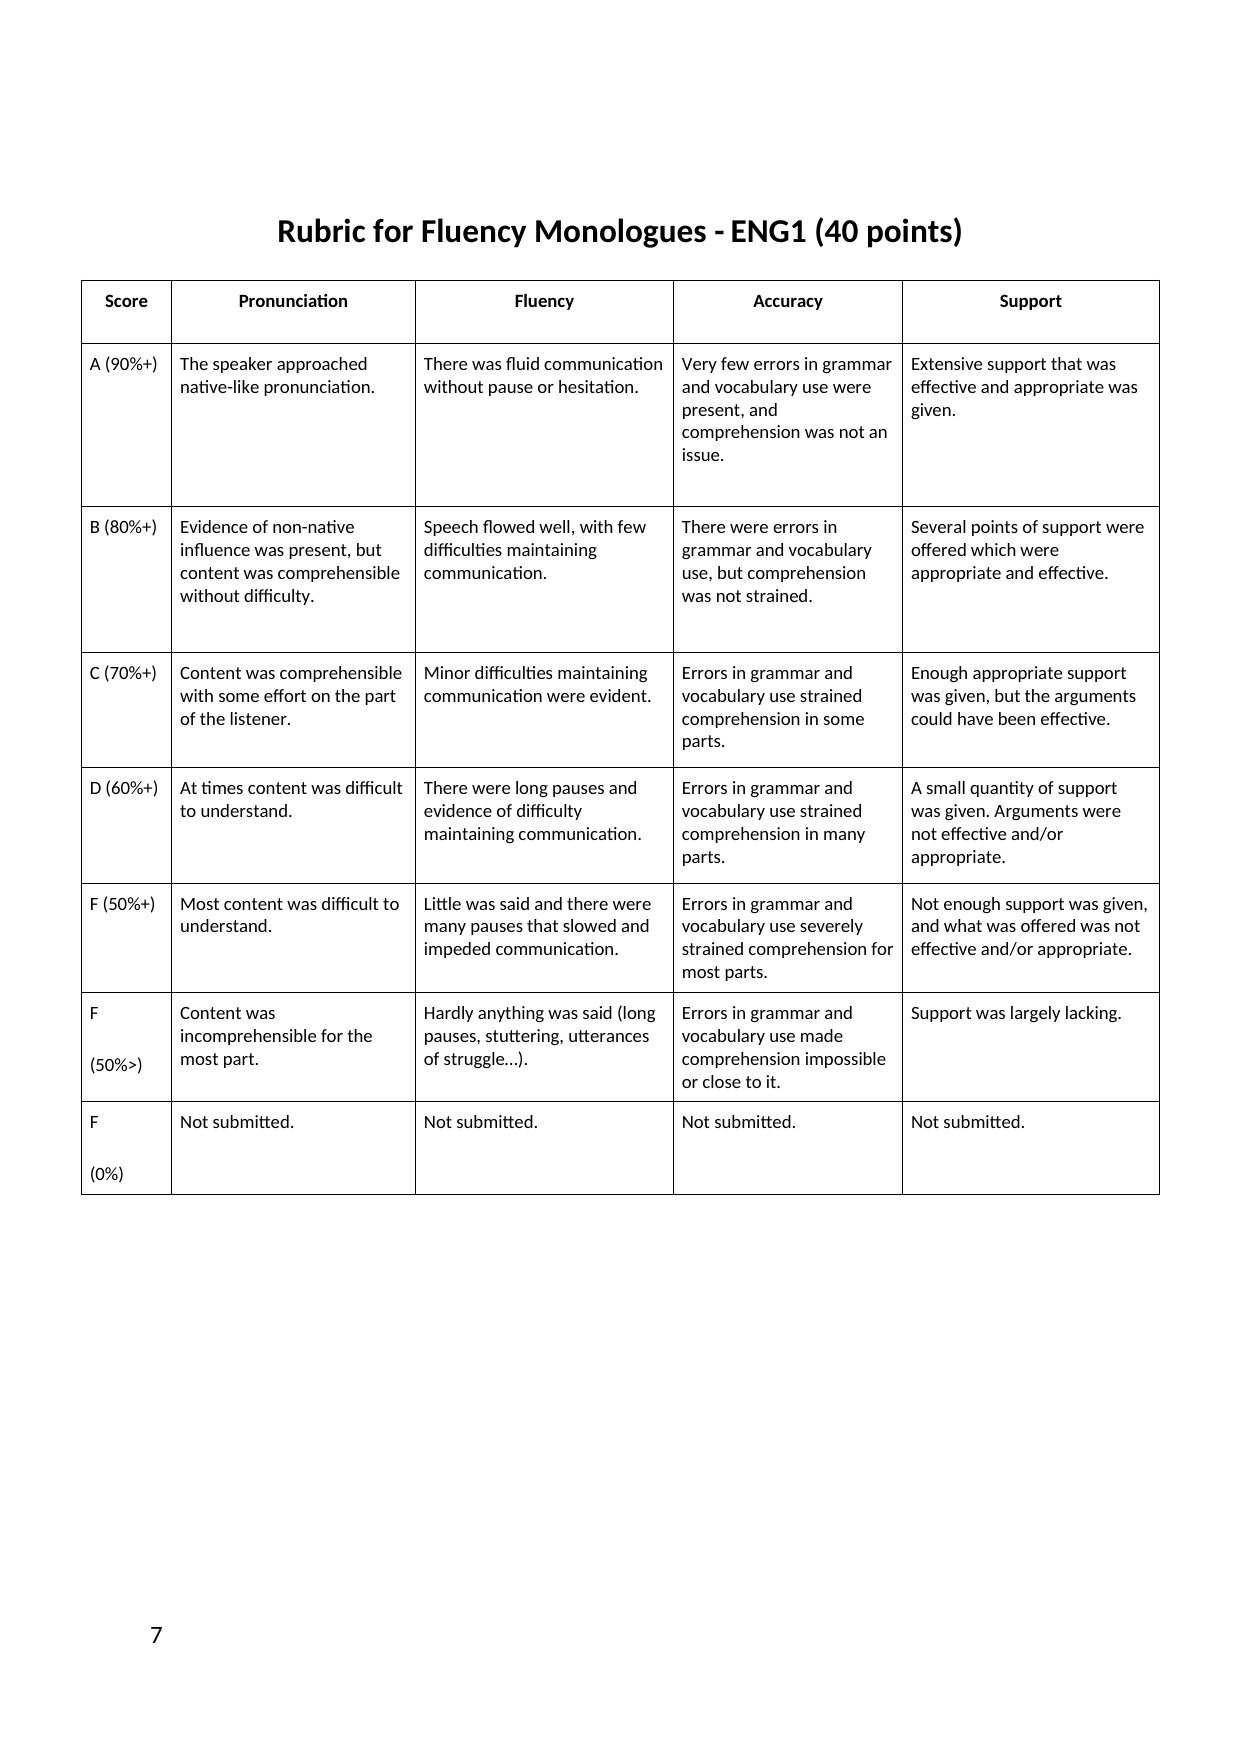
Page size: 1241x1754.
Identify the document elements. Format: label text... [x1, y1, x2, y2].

table_cell Not submitted. [903, 1102, 1159, 1194]
table_cell Content was comprehensible with some effort on the part of the listener. [172, 653, 415, 767]
table_cell F (50%+) [82, 884, 171, 992]
table_cell Most content was difficult to understand. [172, 884, 415, 992]
table_cell Extensive support that was effective and appropriate was given. [903, 344, 1159, 506]
table_cell Very few errors in grammar and vocabulary use were present, and comprehension was not an issue. [674, 344, 902, 506]
table_cell Errors in grammar and vocabulary use strained comprehension in many parts. [674, 768, 902, 882]
table_cell Speech flowed well, with few difficulties maintaining communication. [416, 507, 673, 652]
table_cell D (60%+) [82, 768, 171, 882]
table_cell Not enough support was given, and what was offered was not effective and/or appropriate. [903, 884, 1159, 992]
table_cell Hardly anything was said (long pauses, stuttering, utterances of struggle…). [416, 993, 673, 1101]
table_cell There were long pauses and evidence of difficulty maintaining communication. [416, 768, 673, 882]
table_cell Not submitted. [172, 1102, 415, 1194]
text Rubric for Fluency Monologues - ENG1 (40 points) [150, 210, 1090, 250]
table_header Score [82, 281, 171, 342]
table_cell The speaker approached native-like pronunciation. [172, 344, 415, 506]
table_cell F (50%>) [82, 993, 171, 1101]
table_cell Errors in grammar and vocabulary use made comprehension impossible or close to it. [674, 993, 902, 1101]
table_header Accuracy [674, 281, 902, 342]
table_cell Not submitted. [674, 1102, 902, 1194]
table_cell Enough appropriate support was given, but the arguments could have been effective. [903, 653, 1159, 767]
table_cell Errors in grammar and vocabulary use strained comprehension in some parts. [674, 653, 902, 767]
table_cell A (90%+) [82, 344, 171, 506]
table_cell Evidence of non-native influence was present, but content was comprehensible without difficulty. [172, 507, 415, 652]
table_cell Minor difficulties maintaining communication were evident. [416, 653, 673, 767]
table_header Pronunciation [172, 281, 415, 342]
table_cell A small quantity of support was given. Arguments were not effective and/or appropriate. [903, 768, 1159, 882]
table_cell At times content was difficult to understand. [172, 768, 415, 882]
table_cell Little was said and there were many pauses that slowed and impeded communication. [416, 884, 673, 992]
table_cell F (0%) [82, 1102, 171, 1194]
table_cell Content was incomprehensible for the most part. [172, 993, 415, 1101]
table_cell Several points of support were offered which were appropriate and effective. [903, 507, 1159, 652]
table_header Support [903, 281, 1159, 342]
table_cell Errors in grammar and vocabulary use severely strained comprehension for most parts. [674, 884, 902, 992]
table_cell There were errors in grammar and vocabulary use, but comprehension was not strained. [674, 507, 902, 652]
table_cell Not submitted. [416, 1102, 673, 1194]
table_cell C (70%+) [82, 653, 171, 767]
table_cell Support was largely lacking. [903, 993, 1159, 1101]
table_cell There was fluid communication without pause or hesitation. [416, 344, 673, 506]
table_cell B (80%+) [82, 507, 171, 652]
table_header Fluency [416, 281, 673, 342]
